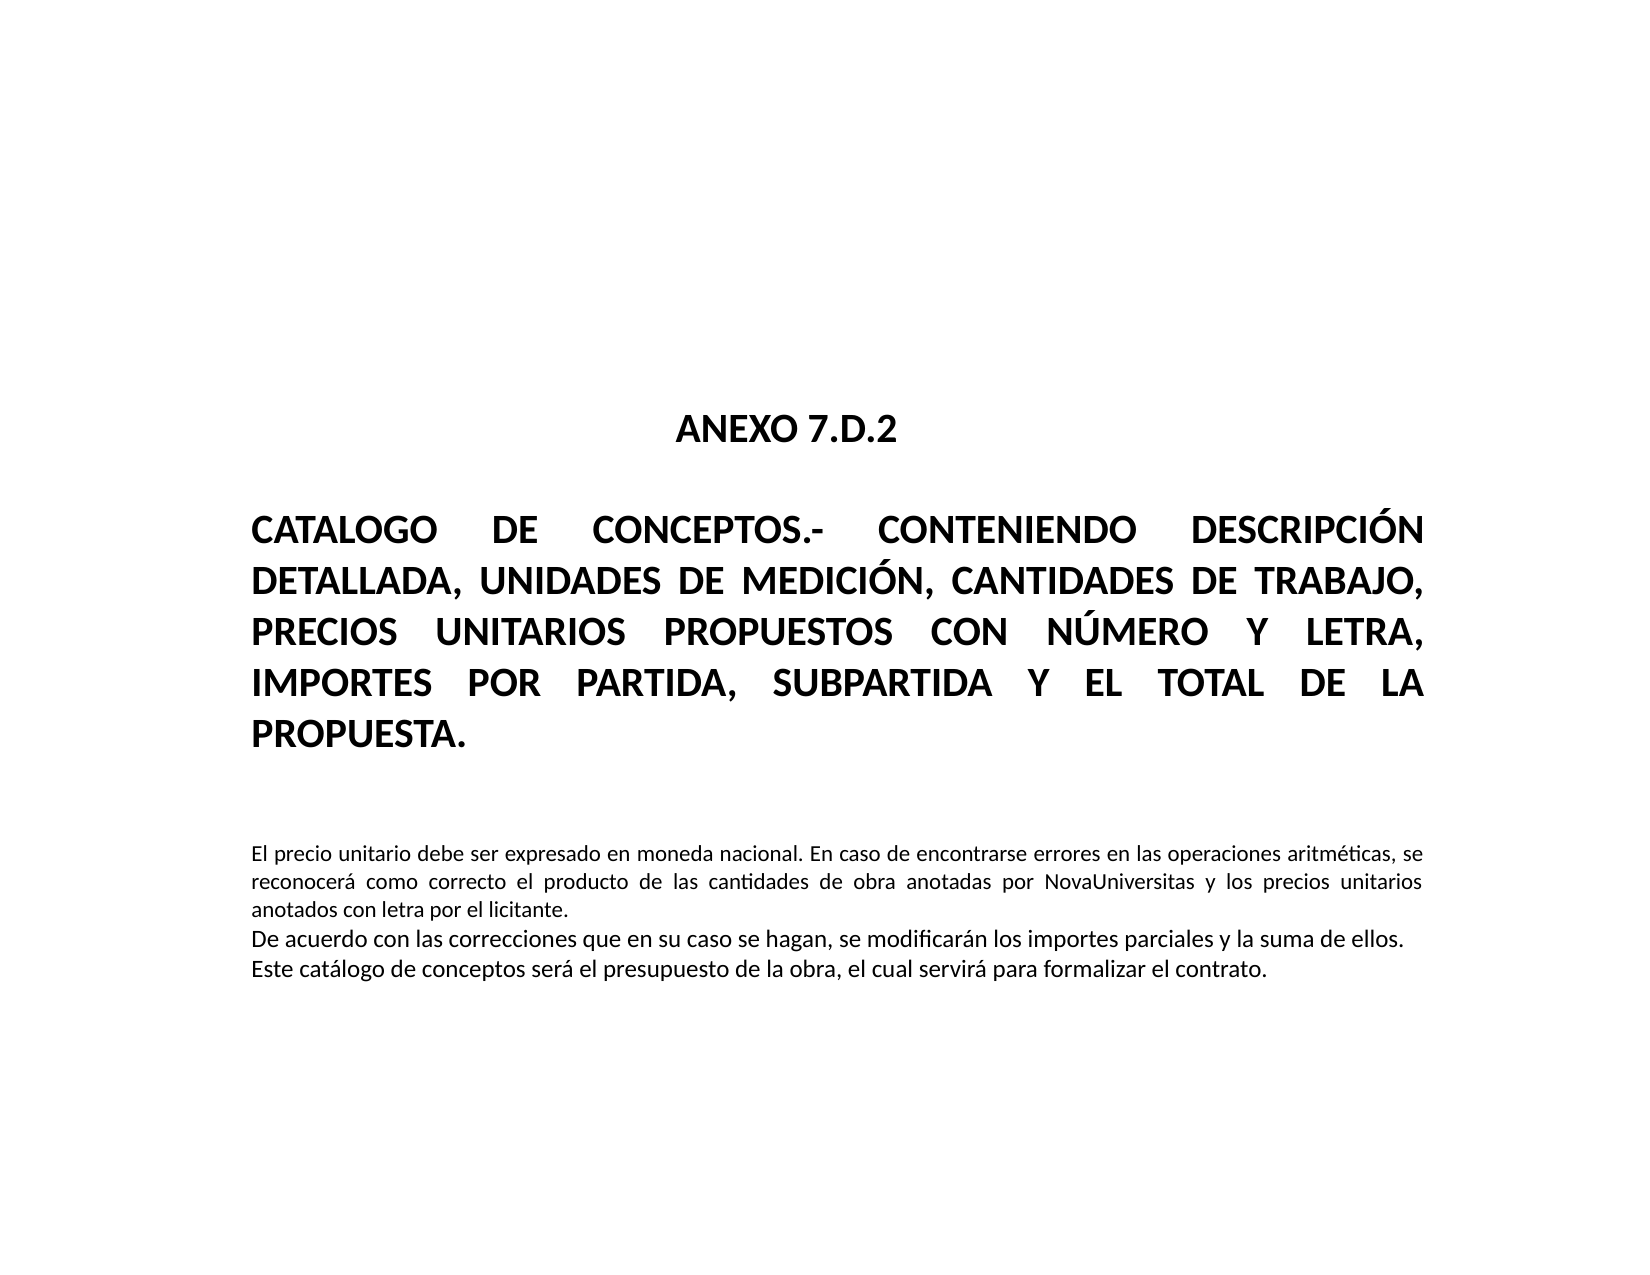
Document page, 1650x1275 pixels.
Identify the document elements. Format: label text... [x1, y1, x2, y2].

text CATALOGO DE CONCEPTOS.- CONTENIENDO DESCRIPCIÓN DETALLADA, UNIDADES DE MEDICIÓN, CANTIDADES DE TRABAJO, PRECIOS UNITARIOS PROPUESTOS CON NÚMERO Y LETRA, IMPORTES POR PARTIDA, SUBPARTIDA Y EL TOTAL DE LA PROPUESTA. [148, 503, 1425, 758]
text De acuerdo con las correcciones que en su caso se hagan, se modificarán los importes parciales y la suma de ellos. [251, 923, 1425, 954]
text Este catálogo de conceptos será el presupuesto de la obra, el cual servirá para formalizar el contrato. [251, 954, 1425, 984]
subtitle ANEXO 7.D.2 [148, 402, 1425, 453]
subtitle El precio unitario debe ser expresado en moneda nacional. En caso de encontrarse errores en las operaciones aritméticas, se reconocerá como correcto el producto de las cantidades de obra anotadas por NovaUniversitas y los precios unitarios anotados con letra por el licitante. [251, 839, 1425, 923]
